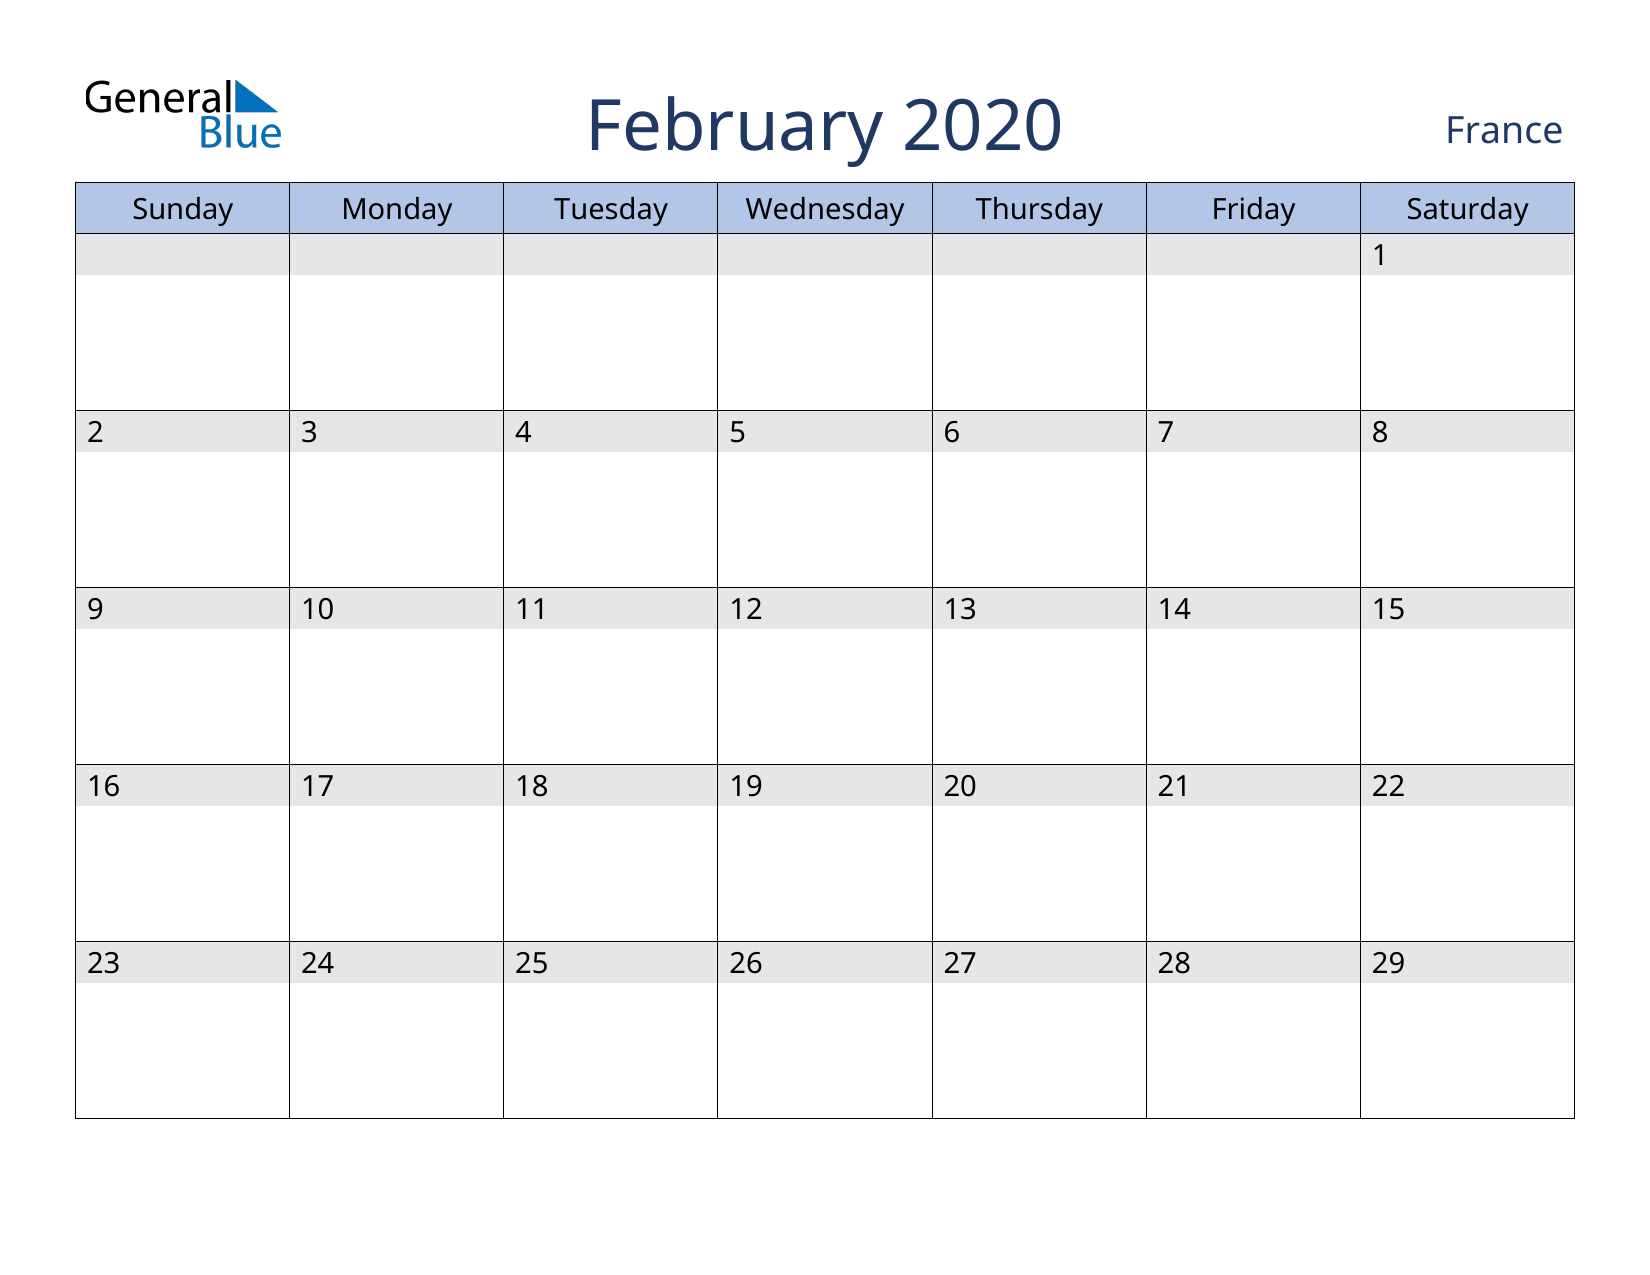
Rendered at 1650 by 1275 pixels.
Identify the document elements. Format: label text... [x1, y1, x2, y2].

table_cell Sunday [76, 183, 289, 233]
table_cell [290, 983, 503, 1118]
table_cell 24 [290, 942, 503, 983]
table_cell 8 [1361, 411, 1574, 452]
table_cell 18 [504, 765, 717, 806]
table_cell 3 [290, 411, 503, 452]
table_cell [76, 983, 289, 1118]
table_cell [1147, 452, 1360, 587]
table_cell 2 [76, 411, 289, 452]
table_cell 14 [1147, 588, 1360, 629]
table_cell [1361, 452, 1574, 587]
table_cell [933, 983, 1146, 1118]
table_cell 21 [1147, 765, 1360, 806]
table_cell [718, 806, 932, 941]
table_cell [1147, 629, 1360, 764]
table_header France [1146, 75, 1574, 182]
table_cell [290, 234, 503, 275]
table_cell 11 [504, 588, 717, 629]
table_cell 26 [718, 942, 932, 983]
table_cell 16 [76, 765, 289, 806]
table_cell 17 [290, 765, 503, 806]
table_cell [504, 234, 717, 275]
table_cell [504, 275, 717, 410]
table_cell Wednesday [718, 183, 932, 233]
table_cell [933, 629, 1146, 764]
table_cell Thursday [933, 183, 1146, 233]
table_cell [290, 629, 503, 764]
table_cell [76, 234, 289, 275]
table_cell [1147, 234, 1360, 275]
table_cell [718, 275, 932, 410]
table_cell [1147, 983, 1360, 1118]
table_cell 28 [1147, 942, 1360, 983]
picture [86, 80, 281, 148]
table_cell 20 [933, 765, 1146, 806]
table_cell [718, 983, 932, 1118]
table_cell 23 [76, 942, 289, 983]
table_cell [1361, 983, 1574, 1118]
table_cell [290, 452, 503, 587]
table_cell [718, 234, 932, 275]
table_cell 25 [504, 942, 717, 983]
table_cell [504, 452, 717, 587]
table_cell Friday [1147, 183, 1360, 233]
table_cell [933, 452, 1146, 587]
table_cell [504, 629, 717, 764]
table_cell 29 [1361, 942, 1574, 983]
table_cell [1361, 629, 1574, 764]
table_cell [1147, 275, 1360, 410]
table_cell 15 [1361, 588, 1574, 629]
table_cell Saturday [1361, 183, 1574, 233]
table_cell [290, 275, 503, 410]
table_cell 9 [76, 588, 289, 629]
table_cell [1147, 806, 1360, 941]
table_cell 19 [718, 765, 932, 806]
table_cell 7 [1147, 411, 1360, 452]
table_cell [718, 629, 932, 764]
table_cell [718, 452, 932, 587]
table_cell [76, 806, 289, 941]
table_cell [504, 806, 717, 941]
table_cell [933, 806, 1146, 941]
table_cell 13 [933, 588, 1146, 629]
table_header [76, 75, 503, 182]
table_cell 5 [718, 411, 932, 452]
table_header February 2020 [504, 75, 1146, 182]
table_cell 1 [1361, 234, 1574, 275]
table_cell 4 [504, 411, 717, 452]
table_cell 6 [933, 411, 1146, 452]
table_cell [933, 234, 1146, 275]
table_cell [1361, 275, 1574, 410]
table_cell Tuesday [504, 183, 717, 233]
table_cell 10 [290, 588, 503, 629]
table_cell 27 [933, 942, 1146, 983]
table_cell Monday [290, 183, 503, 233]
table_cell [933, 275, 1146, 410]
table_cell 22 [1361, 765, 1574, 806]
table_cell [1361, 806, 1574, 941]
table_cell [76, 275, 289, 410]
table_cell [76, 629, 289, 764]
table_cell 12 [718, 588, 932, 629]
table_cell [504, 983, 717, 1118]
table_cell [290, 806, 503, 941]
table_cell [76, 452, 289, 587]
